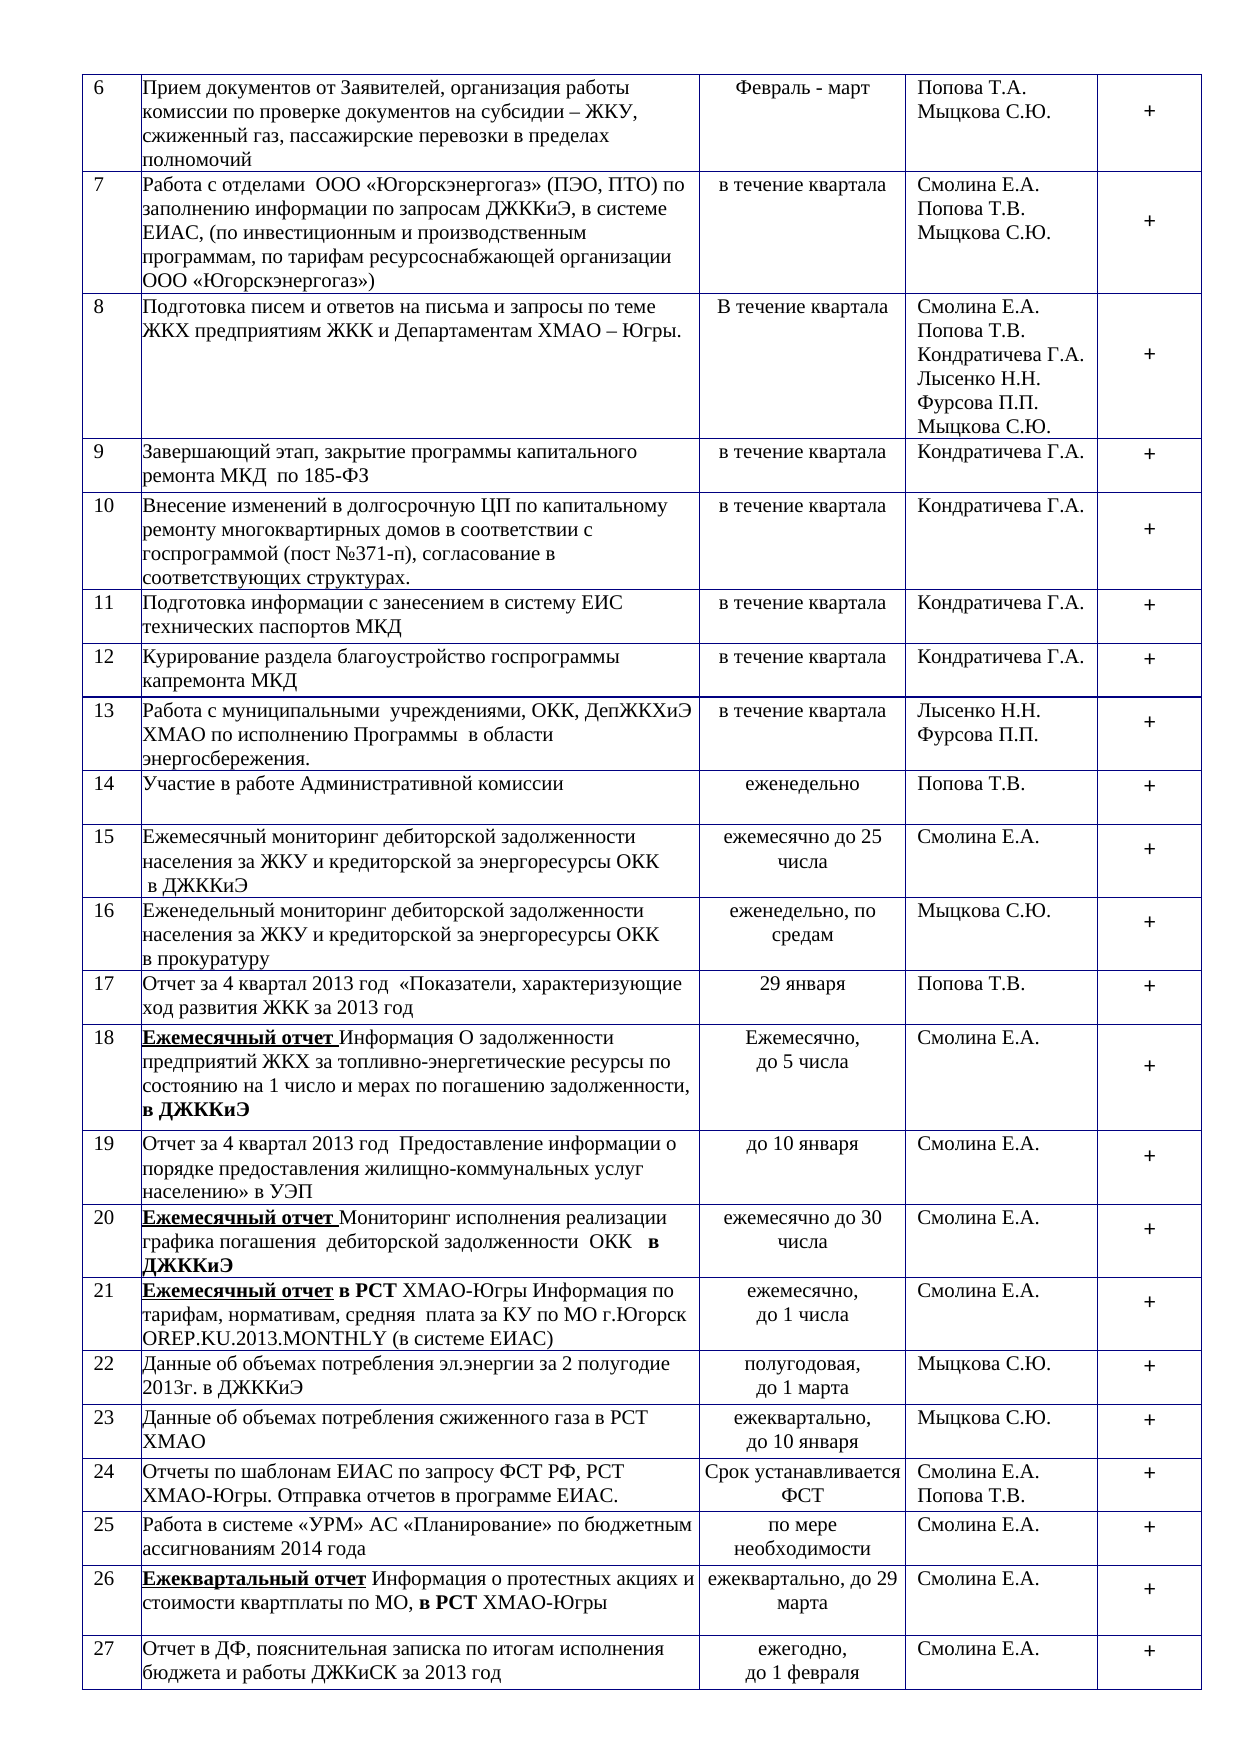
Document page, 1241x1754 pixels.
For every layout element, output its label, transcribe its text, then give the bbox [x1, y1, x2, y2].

table_cell в течение квартала [700, 590, 905, 643]
table_cell Попова Т.В. [906, 771, 1097, 823]
table_cell + [1098, 898, 1201, 970]
table_cell в течение квартала [700, 172, 905, 292]
table_cell ежемесячно, до 1 числа [700, 1278, 905, 1350]
table_cell + [1098, 1351, 1201, 1404]
table_cell Ежемесячный мониторинг дебиторской задолженности населения за ЖКУ и кредиторской за энергоресурсы ОКК в ДЖККиЭ [142, 825, 699, 897]
table_cell 18 [83, 1025, 141, 1130]
table_cell 9 [83, 439, 141, 492]
table_cell Кондратичева Г.А. [906, 493, 1097, 589]
table_cell + [1098, 1512, 1201, 1565]
table_cell 10 [83, 493, 141, 589]
table_cell Мыцкова С.Ю. [906, 898, 1097, 970]
table_cell Ежемесячный отчет в РСТ ХМАО-Югры Информация по тарифам, нормативам, средняя плата за КУ по МО г.Югорск OREP.KU.2013.MONTHLY (в системе ЕИАС) [142, 1278, 699, 1350]
table_cell Смолина Е.А. [906, 1636, 1097, 1689]
table_cell Данные об объемах потребления эл.энергии за 2 полугодие 2013г. в ДЖККиЭ [142, 1351, 699, 1404]
table_cell в течение квартала [700, 493, 905, 589]
table_cell Внесение изменений в долгосрочную ЦП по капитальному ремонту многоквартирных домов в соответствии с госпрограммой (пост №371-п), согласование в соответствующих структурах. [142, 493, 699, 589]
table_cell Работа с муниципальными учреждениями, ОКК, ДепЖКХиЭ ХМАО по исполнению Программы в области энергосбережения. [142, 698, 699, 770]
table_cell В течение квартала [700, 294, 905, 438]
table_cell 22 [83, 1351, 141, 1404]
table_cell Февраль - март [700, 75, 905, 171]
table_cell + [1098, 1205, 1201, 1277]
table_cell + [1098, 294, 1201, 438]
table_cell 15 [83, 825, 141, 897]
table_cell Отчет в ДФ, пояснительная записка по итогам исполнения бюджета и работы ДЖКиСК за 2013 год [142, 1636, 699, 1689]
table_cell Прием документов от Заявителей, организация работы комиссии по проверке документов на субсидии – ЖКУ, сжиженный газ, пассажирские перевозки в пределах полномочий [142, 75, 699, 171]
table_cell Ежемесячно, до 5 числа [700, 1025, 905, 1130]
table_cell Работа с отделами ООО «Югорскэнергогаз» (ПЭО, ПТО) по заполнению информации по запросам ДЖККиЭ, в системе ЕИАС, (по инвестиционным и производственным программам, по тарифам ресурсоснабжающей организации ООО «Югорскэнергогаз») [142, 172, 699, 292]
table_cell + [1098, 75, 1201, 171]
table_cell Завершающий этап, закрытие программы капитального ремонта МКД по 185-ФЗ [142, 439, 699, 492]
table_cell Смолина Е.А. Попова Т.В. Кондратичева Г.А. Лысенко Н.Н. Фурсова П.П. Мыцкова С.Ю. [906, 294, 1097, 438]
table_cell Подготовка информации с занесением в систему ЕИС технических паспортов МКД [142, 590, 699, 643]
table_cell Кондратичева Г.А. [906, 590, 1097, 643]
table_cell Курирование раздела благоустройство госпрограммы капремонта МКД [142, 644, 699, 696]
table_cell Отчет за 4 квартал 2013 год Предоставление информации о порядке предоставления жилищно-коммунальных услуг населению» в УЭП [142, 1131, 699, 1203]
table_cell + [1098, 1025, 1201, 1130]
table_cell Данные об объемах потребления сжиженного газа в РСТ ХМАО [142, 1405, 699, 1457]
table_cell + [1098, 439, 1201, 492]
table_cell + [1098, 590, 1201, 643]
table_cell ежегодно, до 1 февраля [700, 1636, 905, 1689]
table_cell Ежемесячный отчет Мониторинг исполнения реализации графика погашения дебиторской задолженности ОКК в ДЖККиЭ [142, 1205, 699, 1277]
table_cell Смолина Е.А. [906, 1566, 1097, 1635]
table_cell 26 [83, 1566, 141, 1635]
table_cell еженедельно [700, 771, 905, 823]
table_cell 16 [83, 898, 141, 970]
table_cell Срок устанавливается ФСТ [700, 1459, 905, 1511]
table_cell Лысенко Н.Н. Фурсова П.П. [906, 698, 1097, 770]
table_cell 7 [83, 172, 141, 292]
table_cell Кондратичева Г.А. [906, 644, 1097, 696]
table_cell + [1098, 825, 1201, 897]
table_cell в течение квартала [700, 644, 905, 696]
table_cell Мыцкова С.Ю. [906, 1351, 1097, 1404]
table_cell ежеквартально, до 10 января [700, 1405, 905, 1457]
table_cell Еженедельный мониторинг дебиторской задолженности населения за ЖКУ и кредиторской за энергоресурсы ОКК в прокуратуру [142, 898, 699, 970]
table_cell Попова Т.А. Мыцкова С.Ю. [906, 75, 1097, 171]
table_cell Кондратичева Г.А. [906, 439, 1097, 492]
table_cell 20 [83, 1205, 141, 1277]
table_cell Подготовка писем и ответов на письма и запросы по теме ЖКХ предприятиям ЖКК и Департаментам ХМАО – Югры. [142, 294, 699, 438]
table_cell + [1098, 1566, 1201, 1635]
table_cell Смолина Е.А. Попова Т.В. [906, 1459, 1097, 1511]
table_cell Ежеквартальный отчет Информация о протестных акциях и стоимости квартплаты по МО, в РСТ ХМАО-Югры [142, 1566, 699, 1635]
table_cell + [1098, 1278, 1201, 1350]
table_cell + [1098, 172, 1201, 292]
table_cell Смолина Е.А. [906, 1025, 1097, 1130]
table_cell Ежемесячный отчет Информация О задолженности предприятий ЖКХ за топливно-энергетические ресурсы по состоянию на 1 число и мерах по погашению задолженности, в ДЖККиЭ [142, 1025, 699, 1130]
table_cell полугодовая, до 1 марта [700, 1351, 905, 1404]
table_cell ежемесячно до 30 числа [700, 1205, 905, 1277]
table_cell 29 января [700, 971, 905, 1024]
table_cell 13 [83, 698, 141, 770]
table_cell Смолина Е.А. [906, 1205, 1097, 1277]
table_cell 27 [83, 1636, 141, 1689]
table_cell Смолина Е.А. [906, 1278, 1097, 1350]
table_cell 11 [83, 590, 141, 643]
table_cell 23 [83, 1405, 141, 1457]
table_cell + [1098, 1459, 1201, 1511]
table_cell ежеквартально, до 29 марта [700, 1566, 905, 1635]
table_cell ежемесячно до 25 числа [700, 825, 905, 897]
table_cell Смолина Е.А. [906, 825, 1097, 897]
table_cell Отчеты по шаблонам ЕИАС по запросу ФСТ РФ, РСТ ХМАО-Югры. Отправка отчетов в программе ЕИАС. [142, 1459, 699, 1511]
table_cell + [1098, 698, 1201, 770]
table_cell 21 [83, 1278, 141, 1350]
table_cell + [1098, 771, 1201, 823]
table_cell 12 [83, 644, 141, 696]
table_cell в течение квартала [700, 439, 905, 492]
table_cell 6 [83, 75, 141, 171]
table_cell Отчет за 4 квартал 2013 год «Показатели, характеризующие ход развития ЖКК за 2013 год [142, 971, 699, 1024]
table_cell по мере необходимости [700, 1512, 905, 1565]
table_cell до 10 января [700, 1131, 905, 1203]
table_cell + [1098, 1131, 1201, 1203]
table_cell Попова Т.В. [906, 971, 1097, 1024]
table_cell + [1098, 971, 1201, 1024]
table_cell 25 [83, 1512, 141, 1565]
table_cell Смолина Е.А. Попова Т.В. Мыцкова С.Ю. [906, 172, 1097, 292]
table_cell + [1098, 644, 1201, 696]
table_cell Участие в работе Административной комиссии [142, 771, 699, 823]
table_cell Смолина Е.А. [906, 1512, 1097, 1565]
table_cell 19 [83, 1131, 141, 1203]
table_cell Мыцкова С.Ю. [906, 1405, 1097, 1457]
table_cell + [1098, 1405, 1201, 1457]
table_cell 14 [83, 771, 141, 823]
table_cell в течение квартала [700, 698, 905, 770]
table_cell + [1098, 493, 1201, 589]
table_cell 24 [83, 1459, 141, 1511]
table_cell Работа в системе «УРМ» АС «Планирование» по бюджетным ассигнованиям 2014 года [142, 1512, 699, 1565]
table_cell 17 [83, 971, 141, 1024]
table_cell 8 [83, 294, 141, 438]
table_cell еженедельно, по средам [700, 898, 905, 970]
table_cell Смолина Е.А. [906, 1131, 1097, 1203]
table_cell + [1098, 1636, 1201, 1689]
